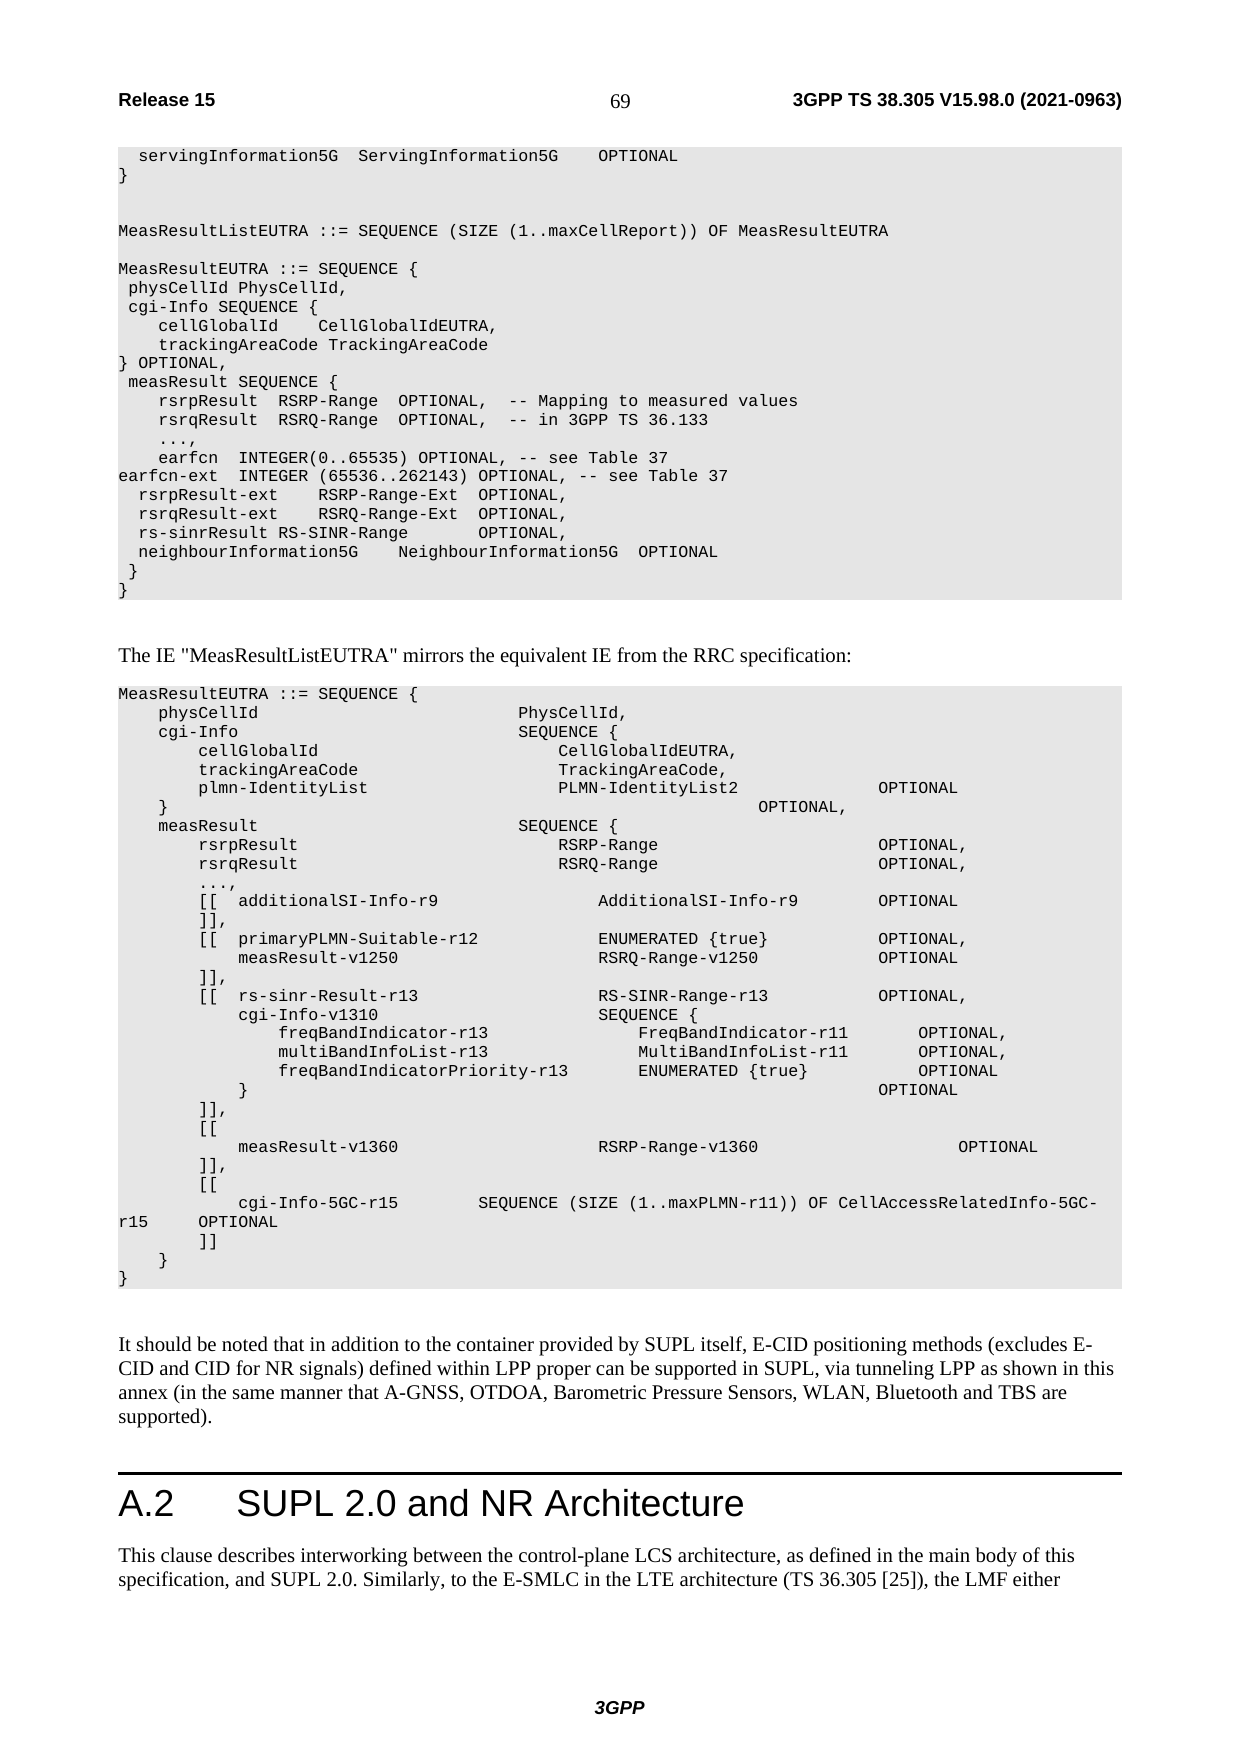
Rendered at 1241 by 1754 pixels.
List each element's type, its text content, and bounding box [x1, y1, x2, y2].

text [[ additionalSI-Info-r9 AdditionalSI-Info-r9 OPTIONAL [118, 893, 1122, 912]
text cgi-Info-v1310 SEQUENCE { [118, 1006, 1122, 1025]
text The IE "MeasResultListEUTRA" mirrors the equivalent IE from the RRC specification: [118, 643, 1122, 667]
text rsrpResult RSRP-Range OPTIONAL, -- Mapping to measured values [118, 393, 1122, 411]
text cgi-Info SEQUENCE { [118, 298, 1122, 317]
text trackingAreaCode TrackingAreaCode [118, 336, 1122, 355]
text neighbourInformation5G NeighbourInformation5G OPTIONAL [118, 543, 1122, 562]
text multiBandInfoList-r13 MultiBandInfoList-r11 OPTIONAL, [118, 1044, 1122, 1063]
text } [118, 1251, 1122, 1270]
text earfcn-ext INTEGER (65536..262143) OPTIONAL, -- see Table 37 [118, 468, 1122, 487]
text ..., [118, 874, 1122, 893]
text rsrqResult RSRQ-Range OPTIONAL, -- in 3GPP TS 36.133 [118, 411, 1122, 430]
text earfcn INTEGER(0..65535) OPTIONAL, -- see Table 37 [118, 449, 1122, 468]
text servingInformation5G ServingInformation5G OPTIONAL [118, 147, 1122, 166]
text rsrpResult-ext RSRP-Range-Ext OPTIONAL, [118, 487, 1122, 506]
text freqBandIndicatorPriority-r13 ENUMERATED {true} OPTIONAL [118, 1063, 1122, 1082]
text } [118, 562, 1122, 581]
text MeasResultEUTRA ::= SEQUENCE { [118, 261, 1122, 279]
text rsrqResult RSRQ-Range OPTIONAL, [118, 855, 1122, 874]
text It should be noted that in addition to the container provided by SUPL itself, E-CID positioning methods (excludes E-CID and CID for NR signals) defined within LPP proper can be supported in SUPL, via tunneling LPP as shown in this annex (in the same manner that A-GNSS, OTDOA, Barometric Pressure Sensors, WLAN, Bluetooth and TBS are supported). [118, 1332, 1122, 1428]
text } OPTIONAL, [118, 355, 1122, 374]
text } [118, 1270, 1122, 1289]
text } OPTIONAL, [118, 799, 1122, 818]
text measResult SEQUENCE { [118, 818, 1122, 836]
text plmn-IdentityList PLMN-IdentityList2 OPTIONAL [118, 780, 1122, 799]
text cgi-Info SEQUENCE { [118, 723, 1122, 742]
text measResult SEQUENCE { [118, 374, 1122, 393]
text cellGlobalId CellGlobalIdEUTRA, [118, 317, 1122, 336]
text } [118, 581, 1122, 600]
text measResult-v1250 RSRQ-Range-v1250 OPTIONAL [118, 949, 1122, 968]
text rsrpResult RSRP-Range OPTIONAL, [118, 836, 1122, 855]
text trackingAreaCode TrackingAreaCode, [118, 761, 1122, 780]
text cellGlobalId CellGlobalIdEUTRA, [118, 742, 1122, 761]
text ]], [118, 1157, 1122, 1176]
text [[ rs-sinr-Result-r13 RS-SINR-Range-r13 OPTIONAL, [118, 987, 1122, 1006]
text physCellId PhysCellId, [118, 279, 1122, 298]
text ..., [118, 430, 1122, 449]
text [[ primaryPLMN-Suitable-r12 ENUMERATED {true} OPTIONAL, [118, 931, 1122, 949]
text freqBandIndicator-r13 FreqBandIndicator-r11 OPTIONAL, [118, 1025, 1122, 1044]
text rs-sinrResult RS-SINR-Range OPTIONAL, [118, 524, 1122, 543]
text measResult-v1360 RSRP-Range-v1360 OPTIONAL [118, 1138, 1122, 1157]
subtitle A.2 SUPL 2.0 and NR Architecture [118, 1475, 1122, 1524]
text cgi-Info-5GC-r15 SEQUENCE (SIZE (1..maxPLMN-r11)) OF CellAccessRelatedInfo-5GC-r15 OPTIONAL [118, 1195, 1122, 1232]
text ]], [118, 1100, 1122, 1119]
text ]] [118, 1232, 1122, 1251]
text } [118, 166, 1122, 185]
text [[ [118, 1119, 1122, 1138]
text MeasResultListEUTRA ::= SEQUENCE (SIZE (1..maxCellReport)) OF MeasResultEUTRA [118, 223, 1122, 242]
text MeasResultEUTRA ::= SEQUENCE { [118, 686, 1122, 704]
text physCellId PhysCellId, [118, 704, 1122, 723]
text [118, 1543, 1122, 1591]
text rsrqResult-ext RSRQ-Range-Ext OPTIONAL, [118, 506, 1122, 524]
text [[ [118, 1176, 1122, 1195]
text ]], [118, 968, 1122, 987]
text } OPTIONAL [118, 1082, 1122, 1100]
text ]], [118, 912, 1122, 931]
